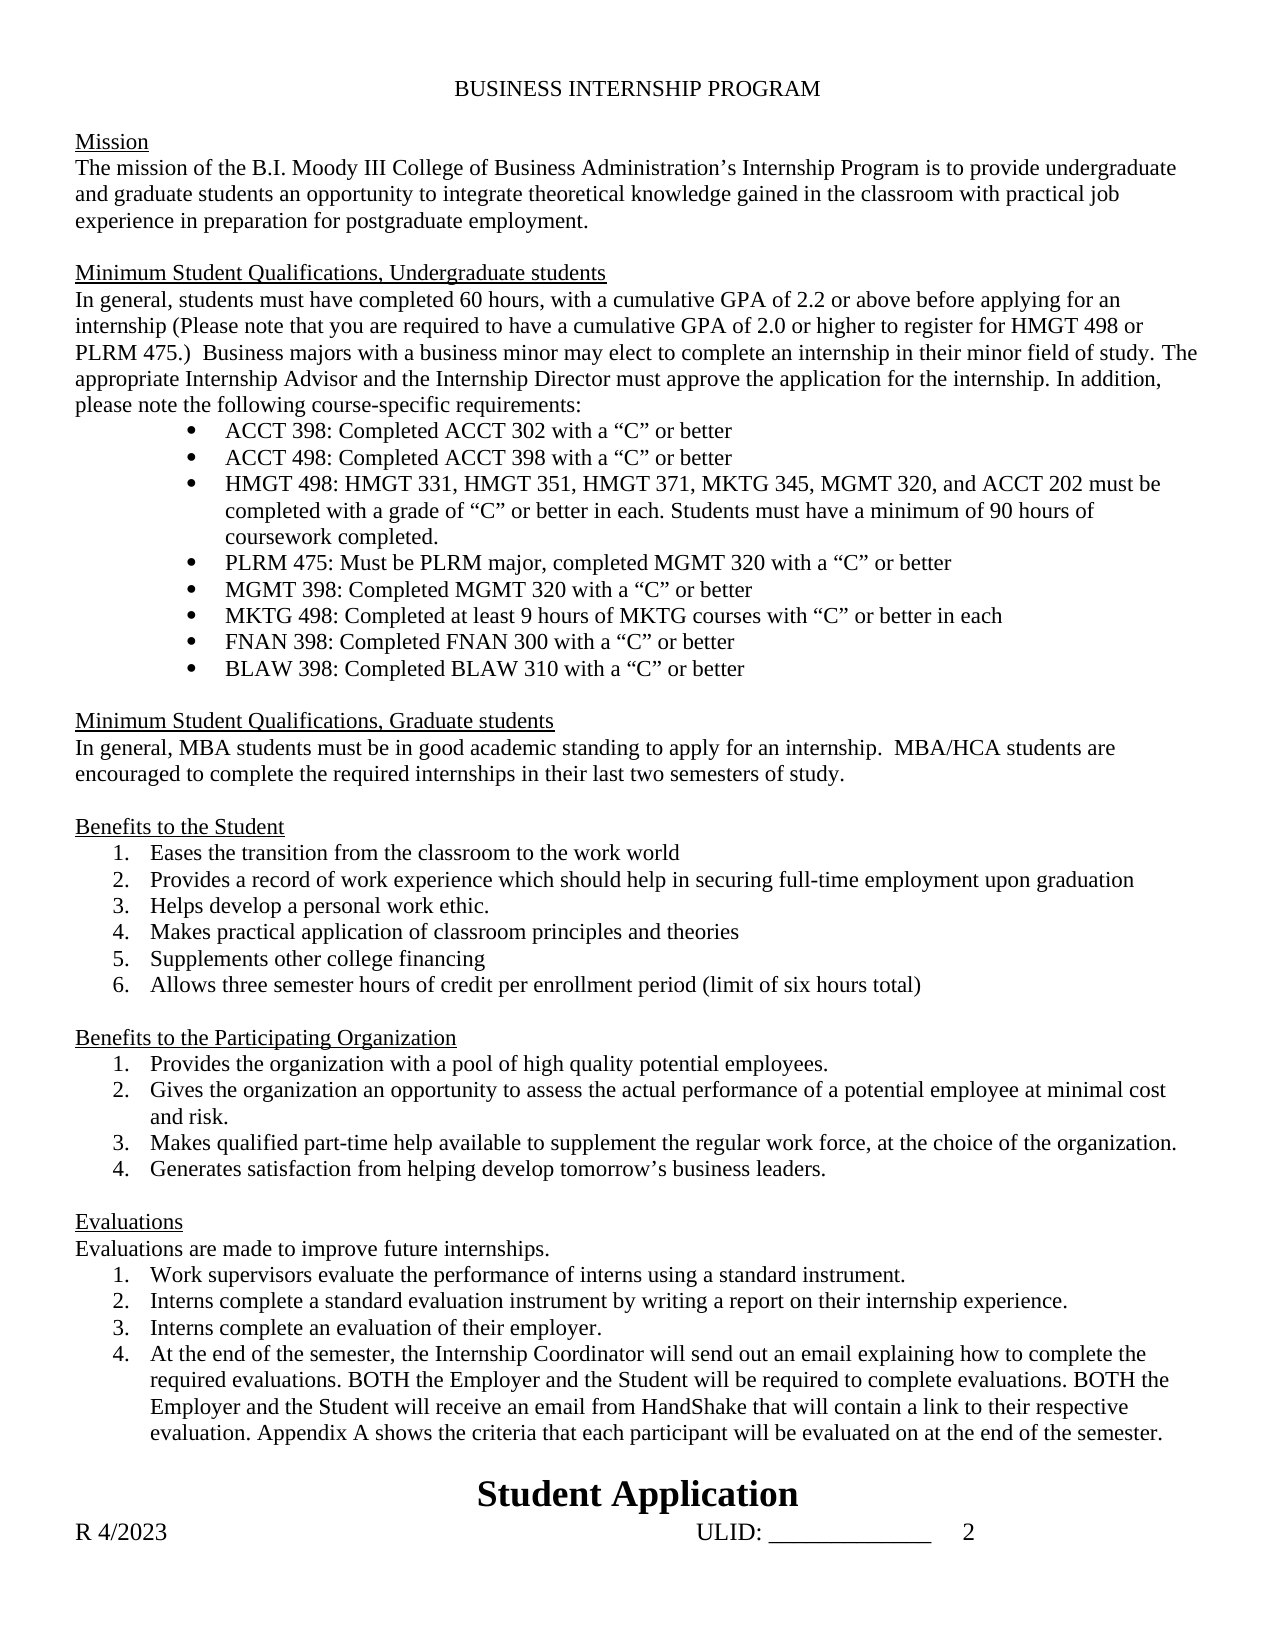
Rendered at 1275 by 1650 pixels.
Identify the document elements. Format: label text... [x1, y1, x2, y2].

title Helps develop a personal work ethic. [112, 892, 1200, 918]
title Benefits to the Student [75, 813, 1200, 839]
title Student Application [75, 1472, 1200, 1515]
title Benefits to the Participating Organization [75, 1024, 1200, 1050]
title Work supervisors evaluate the performance of interns using a standard instrument. [112, 1261, 1200, 1287]
title Gives the organization an opportunity to assess the actual performance of a potential employee at minimal cost and risk. [112, 1076, 1200, 1129]
title Provides a record of work experience which should help in securing full-time employment upon graduation [112, 866, 1200, 892]
title In general, MBA students must be in good academic standing to apply for an internship. MBA/HCA students are encouraged to complete the required internships in their last two semesters of study. [75, 734, 1200, 787]
list ACCT 498: Completed ACCT 398 with a “C” or better [187, 444, 1200, 470]
title Minimum Student Qualifications, Undergraduate students [75, 259, 1200, 286]
list FNAN 398: Completed FNAN 300 with a “C” or better [187, 628, 1200, 655]
title Allows three semester hours of credit per enrollment period (limit of six hours total) [112, 971, 1200, 997]
title Provides the organization with a pool of high quality potential employees. [112, 1050, 1200, 1076]
list ACCT 398: Completed ACCT 302 with a “C” or better [187, 418, 1200, 444]
title Supplements other college financing [112, 945, 1200, 971]
list MKTG 498: Completed at least 9 hours of MKTG courses with “C” or better in each [187, 602, 1200, 628]
title Generates satisfaction from helping develop tomorrow’s business leaders. [112, 1156, 1200, 1182]
title Eases the transition from the classroom to the work world [112, 839, 1200, 866]
list At the end of the semester, the Internship Coordinator will send out an email explaining how to complete the required evaluations. BOTH the Employer and the Student will be required to complete evaluations. BOTH the Employer and the Student will receive an email from HandShake that will contain a link to their respective evaluation. Appendix A shows the criteria that each participant will be evaluated on at the end of the semester. [112, 1340, 1200, 1445]
title Evaluations are made to improve future internships. [75, 1234, 1200, 1261]
title Evaluations [75, 1208, 1200, 1234]
list HMGT 498: HMGT 331, HMGT 351, HMGT 371, MKTG 345, MGMT 320, and ACCT 202 must be completed with a grade of “C” or better in each. Students must have a minimum of 90 hours of coursework completed. [187, 470, 1200, 549]
title Interns complete a standard evaluation instrument by writing a report on their internship experience. [112, 1287, 1200, 1314]
title BUSINESS INTERNSHIP PROGRAM [75, 75, 1200, 101]
title Interns complete an evaluation of their employer. [112, 1314, 1200, 1340]
list MGMT 398: Completed MGMT 320 with a “C” or better [187, 576, 1200, 602]
list PLRM 475: Must be PLRM major, completed MGMT 320 with a “C” or better [187, 549, 1200, 576]
title In general, students must have completed 60 hours, with a cumulative GPA of 2.2 or above before applying for an internship (Please note that you are required to have a cumulative GPA of 2.0 or higher to register for HMGT 498 or PLRM 475.) Business majors with a business minor may elect to complete an internship in their minor field of study. The appropriate Internship Advisor and the Internship Director must approve the application for the internship. In addition, please note the following course-specific requirements: [75, 286, 1200, 418]
title The mission of the B.I. Moody III College of Business Administration’s Internship Program is to provide undergraduate and graduate students an opportunity to integrate theoretical knowledge gained in the classroom with practical job experience in preparation for postgraduate employment. [75, 154, 1200, 233]
title Makes practical application of classroom principles and theories [112, 918, 1200, 945]
title Makes qualified part-time help available to supplement the regular work force, at the choice of the organization. [112, 1129, 1200, 1156]
title Mission [75, 128, 1200, 154]
list BLAW 398: Completed BLAW 310 with a “C” or better [187, 655, 1200, 681]
title Minimum Student Qualifications, Graduate students [75, 707, 1200, 734]
